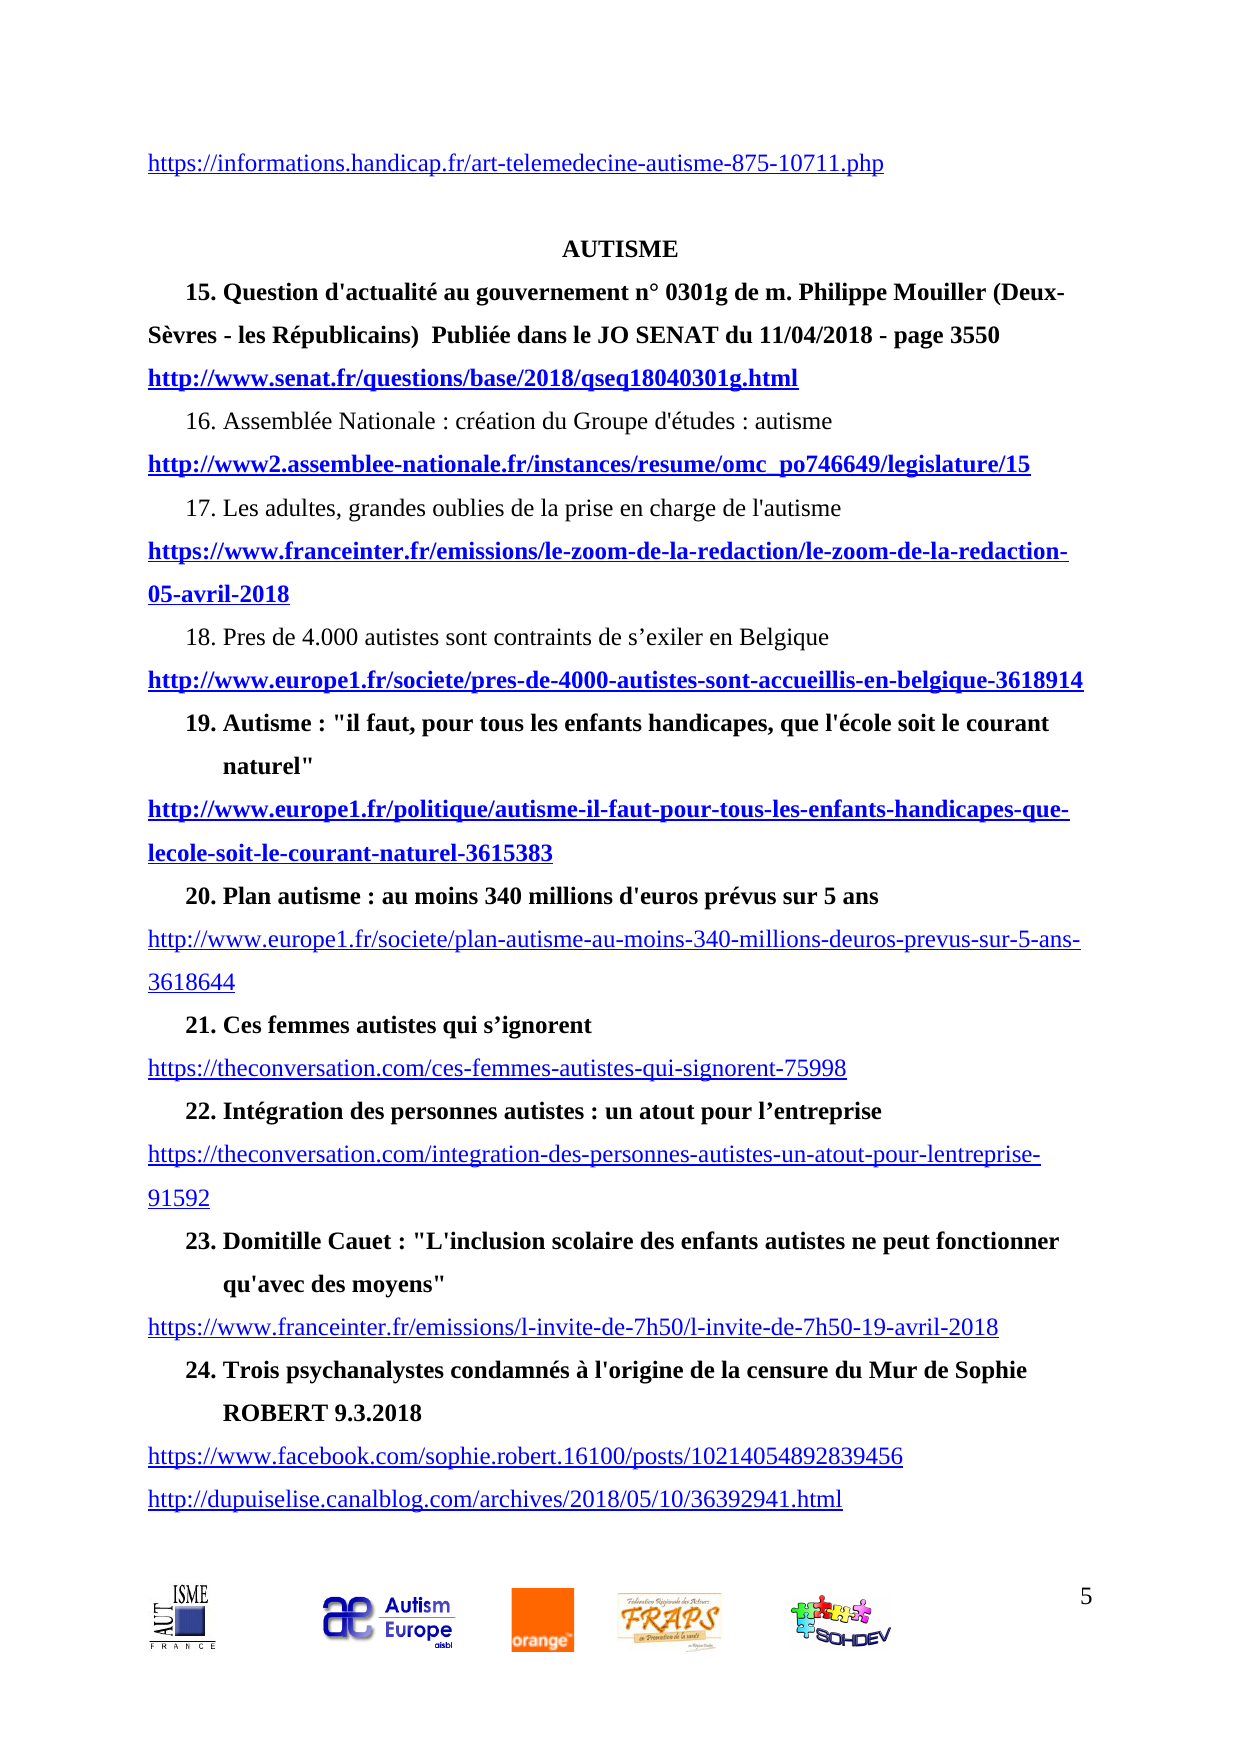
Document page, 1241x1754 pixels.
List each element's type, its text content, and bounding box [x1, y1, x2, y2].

text Sèvres - les Républicains) Publiée dans le JO SENAT du 11/04/2018 - page 3550 [148, 320, 1093, 349]
text https://theconversation.com/ces-femmes-autistes-qui-signorent-75998 [148, 1053, 1093, 1082]
text http://www.europe1.fr/politique/autisme-il-faut-pour-tous-les-enfants-handicapes-que-lecole-soit-le-courant-naturel-3615383 [148, 794, 1093, 866]
list Plan autisme : au moins 340 millions d'euros prévus sur 5 ans [185, 881, 1093, 909]
picture [511, 1588, 575, 1652]
picture [617, 1593, 722, 1652]
text http://www2.assemblee-nationale.fr/instances/resume/omc_po746649/legislature/15 [148, 449, 1093, 478]
list Domitille Cauet : "L'inclusion scolaire des enfants autistes ne peut fonctionner qu'avec des moyens" [185, 1226, 1093, 1298]
list Autisme : "il faut, pour tous les enfants handicapes, que l'école soit le courant naturel" [185, 708, 1093, 780]
text https://www.franceinter.fr/emissions/l-invite-de-7h50/l-invite-de-7h50-19-avril-2018 [148, 1312, 1093, 1341]
list Intégration des personnes autistes : un atout pour l’entreprise [185, 1096, 1093, 1125]
text https://www.facebook.com/sophie.robert.16100/posts/10214054892839456 [148, 1441, 1093, 1470]
text https://theconversation.com/integration-des-personnes-autistes-un-atout-pour-lentreprise-91592 [148, 1139, 1093, 1211]
text http://www.europe1.fr/societe/plan-autisme-au-moins-340-millions-deuros-prevus-sur-5-ans-3618644 [148, 924, 1093, 996]
picture [789, 1595, 892, 1652]
text https://informations.handicap.fr/art-telemedecine-autisme-875-10711.php [148, 148, 1093, 176]
picture [147, 1582, 217, 1652]
list Pres de 4.000 autistes sont contraints de s’exiler en Belgique [185, 622, 1093, 651]
text https://www.franceinter.fr/emissions/le-zoom-de-la-redaction/le-zoom-de-la-redaction-05-avril-2018 [148, 536, 1093, 608]
text http://www.senat.fr/questions/base/2018/qseq18040301g.html [148, 363, 1093, 392]
text http://www.europe1.fr/societe/pres-de-4000-autistes-sont-accueillis-en-belgique-3618914 [148, 665, 1093, 694]
text http://dupuiselise.canalblog.com/archives/2018/05/10/36392941.html [148, 1484, 1093, 1513]
list Question d'actualité au gouvernement n° 0301g de m. Philippe Mouiller (Deux- [185, 277, 1093, 306]
picture [316, 1581, 456, 1652]
text AUTISME [148, 234, 1093, 263]
list Les adultes, grandes oublies de la prise en charge de l'autisme [185, 493, 1093, 521]
list Trois psychanalystes condamnés à l'origine de la censure du Mur de Sophie ROBERT 9.3.2018 [185, 1355, 1093, 1427]
list Assemblée Nationale : création du Groupe d'études : autisme [185, 406, 1093, 435]
list Ces femmes autistes qui s’ignorent [185, 1010, 1093, 1039]
